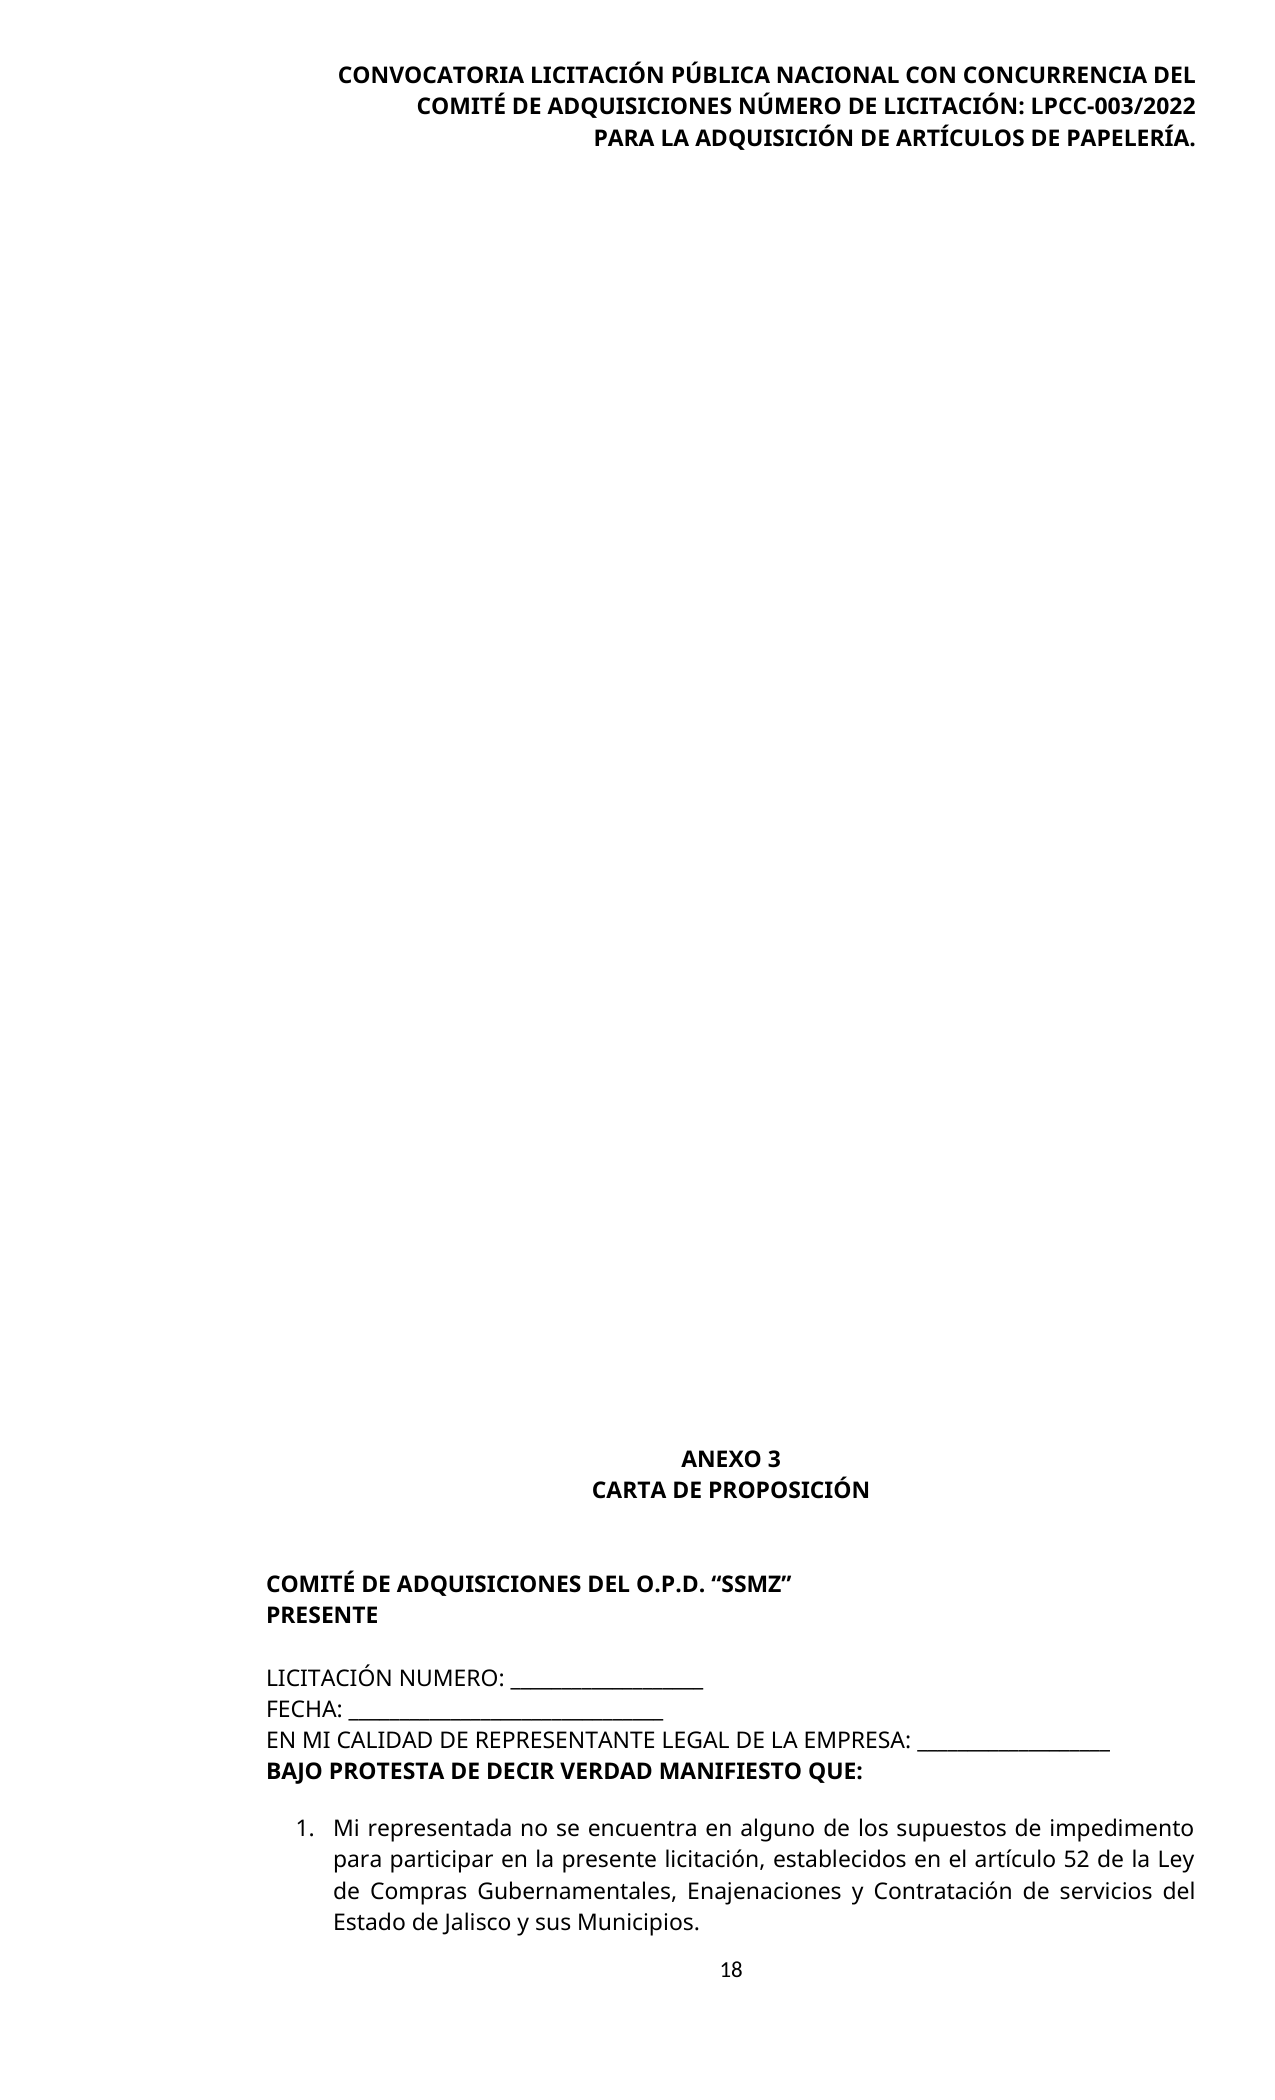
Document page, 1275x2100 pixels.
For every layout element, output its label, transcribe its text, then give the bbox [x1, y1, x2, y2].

text ANEXO 3 [266, 1443, 1196, 1474]
text LICITACIÓN NUMERO: ___________________ [266, 1662, 1196, 1693]
text COMITÉ DE ADQUISICIONES DEL O.P.D. “SSMZ” [266, 1568, 1196, 1599]
text FECHA: _______________________________ [266, 1693, 1196, 1724]
text CARTA DE PROPOSICIÓN [266, 1474, 1196, 1505]
text BAJO PROTESTA DE DECIR VERDAD MANIFIESTO QUE: [266, 1755, 1196, 1787]
list Mi representada no se encuentra en alguno de los supuestos de impedimento para participar en la presente licitación, establecidos en el artículo 52 de la Ley de Compras Gubernamentales, Enajenaciones y Contratación de servicios del Estado de Jalisco y sus Municipios. [295, 1812, 1196, 1937]
text PRESENTE [266, 1599, 1196, 1630]
text EN MI CALIDAD DE REPRESENTANTE LEGAL DE LA EMPRESA: ___________________ [266, 1724, 1196, 1755]
